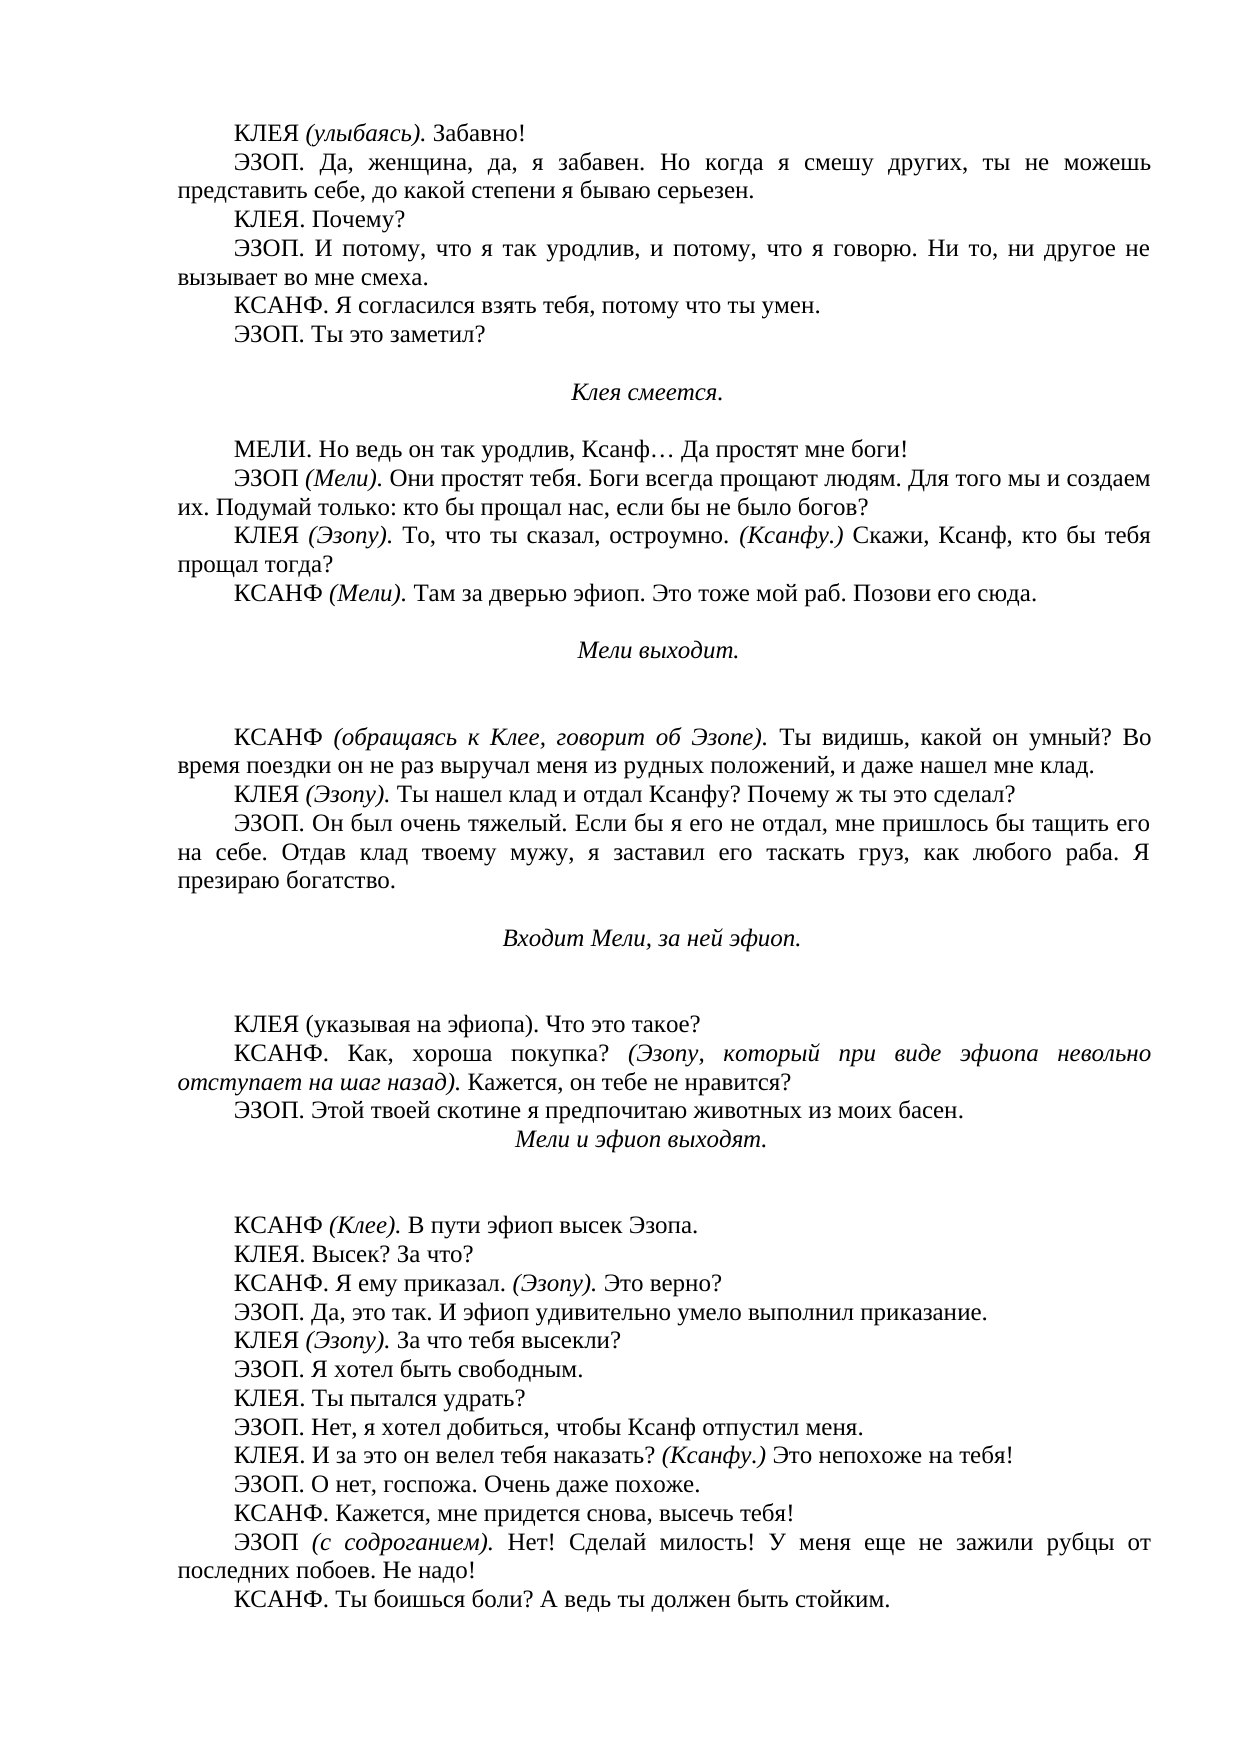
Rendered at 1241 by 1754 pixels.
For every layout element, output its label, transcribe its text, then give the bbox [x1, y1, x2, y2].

text КЛЕЯ. И за это он велел тебя наказать? (Ксанфу.) Это непохоже на тебя! [177, 1441, 1152, 1469]
text КЛЕЯ (указывая на эфиопа). Что это такое? [177, 1009, 1152, 1038]
text ЭЗОП. О нет, госпожа. Очень даже похоже. [177, 1469, 1152, 1498]
text ЭЗОП. Я хотел быть свободным. [177, 1354, 1152, 1383]
text КЛЕЯ (улыбаясь). Забавно! [177, 118, 1152, 147]
text КСАНФ (Мели). Там за дверью эфиоп. Это тоже мой раб. Позови его сюда. [177, 578, 1152, 607]
text КСАНФ (Клее). В пути эфиоп высек Эзопа. [177, 1211, 1152, 1239]
text ЭЗОП. Этой твоей скотине я предпочитаю животных из моих басен. [177, 1096, 1152, 1124]
text КЛЕЯ (Эзопу). За что тебя высекли? [177, 1326, 1152, 1354]
text ЭЗОП (с содроганием). Нет! Сделай милость! У меня еще не зажили рубцы от последних побоев. Не надо! [177, 1527, 1152, 1584]
text ЭЗОП. Нет, я хотел добиться, чтобы Ксанф отпустил меня. [177, 1412, 1152, 1441]
text Мели и эфиоп выходят. [177, 1124, 1152, 1153]
text КСАНФ. Ты боишься боли? А ведь ты должен быть стойким. [177, 1584, 1152, 1613]
text КСАНФ. Я ему приказал. (Эзопу). Это верно? [177, 1268, 1152, 1297]
text КСАНФ. Я согласился взять тебя, потому что ты умен. [177, 291, 1152, 319]
text КЛЕЯ. Ты пытался удрать? [177, 1383, 1152, 1412]
text Мели выходит. [177, 636, 1152, 664]
text ЭЗОП. И потому, что я так уродлив, и потому, что я говорю. Ни то, ни другое не вызывает во мне смеха. [177, 233, 1152, 291]
text ЭЗОП (Мели). Они простят тебя. Боги всегда прощают людям. Для того мы и создаем их. Подумай только: кто бы прощал нас, если бы не было богов? [177, 463, 1152, 521]
text ЭЗОП. Он был очень тяжелый. Если бы я его не отдал, мне пришлось бы тащить его на себе. Отдав клад твоему мужу, я заставил его таскать груз, как любого раба. Я презираю богатство. [177, 808, 1152, 894]
text ЭЗОП. Ты это заметил? [177, 319, 1152, 348]
text КЛЕЯ (Эзопу). Ты нашел клад и отдал Ксанфу? Почему ж ты это сделал? [177, 779, 1152, 808]
text КЛЕЯ. Высек? За что? [177, 1239, 1152, 1268]
text Клея смеется. [177, 377, 1152, 406]
text Входит Мели, за ней эфиоп. [177, 923, 1152, 952]
text КЛЕЯ (Эзопу). То, что ты сказал, остроумно. (Ксанфу.) Скажи, Ксанф, кто бы тебя прощал тогда? [177, 521, 1152, 578]
text ЭЗОП. Да, женщина, да, я забавен. Но когда я смешу других, ты не можешь представить себе, до какой степени я бываю серьезен. [177, 147, 1152, 204]
text МЕЛИ. Но ведь он так уродлив, Ксанф… Да простят мне боги! [177, 434, 1152, 463]
text КСАНФ. Кажется, мне придется снова, высечь тебя! [177, 1498, 1152, 1527]
text КСАНФ. Как, хороша покупка? (Эзопу, который при виде эфиопа невольно отступает на шаг назад). Кажется, он тебе не нравится? [177, 1038, 1152, 1096]
text КЛЕЯ. Почему? [177, 204, 1152, 233]
text КСАНФ (обращаясь к Клее, говорит об Эзопе). Ты видишь, какой он умный? Во время поездки он не раз выручал меня из рудных положений, и даже нашел мне клад. [177, 722, 1152, 779]
text ЭЗОП. Да, это так. И эфиоп удивительно умело выполнил приказание. [177, 1297, 1152, 1326]
